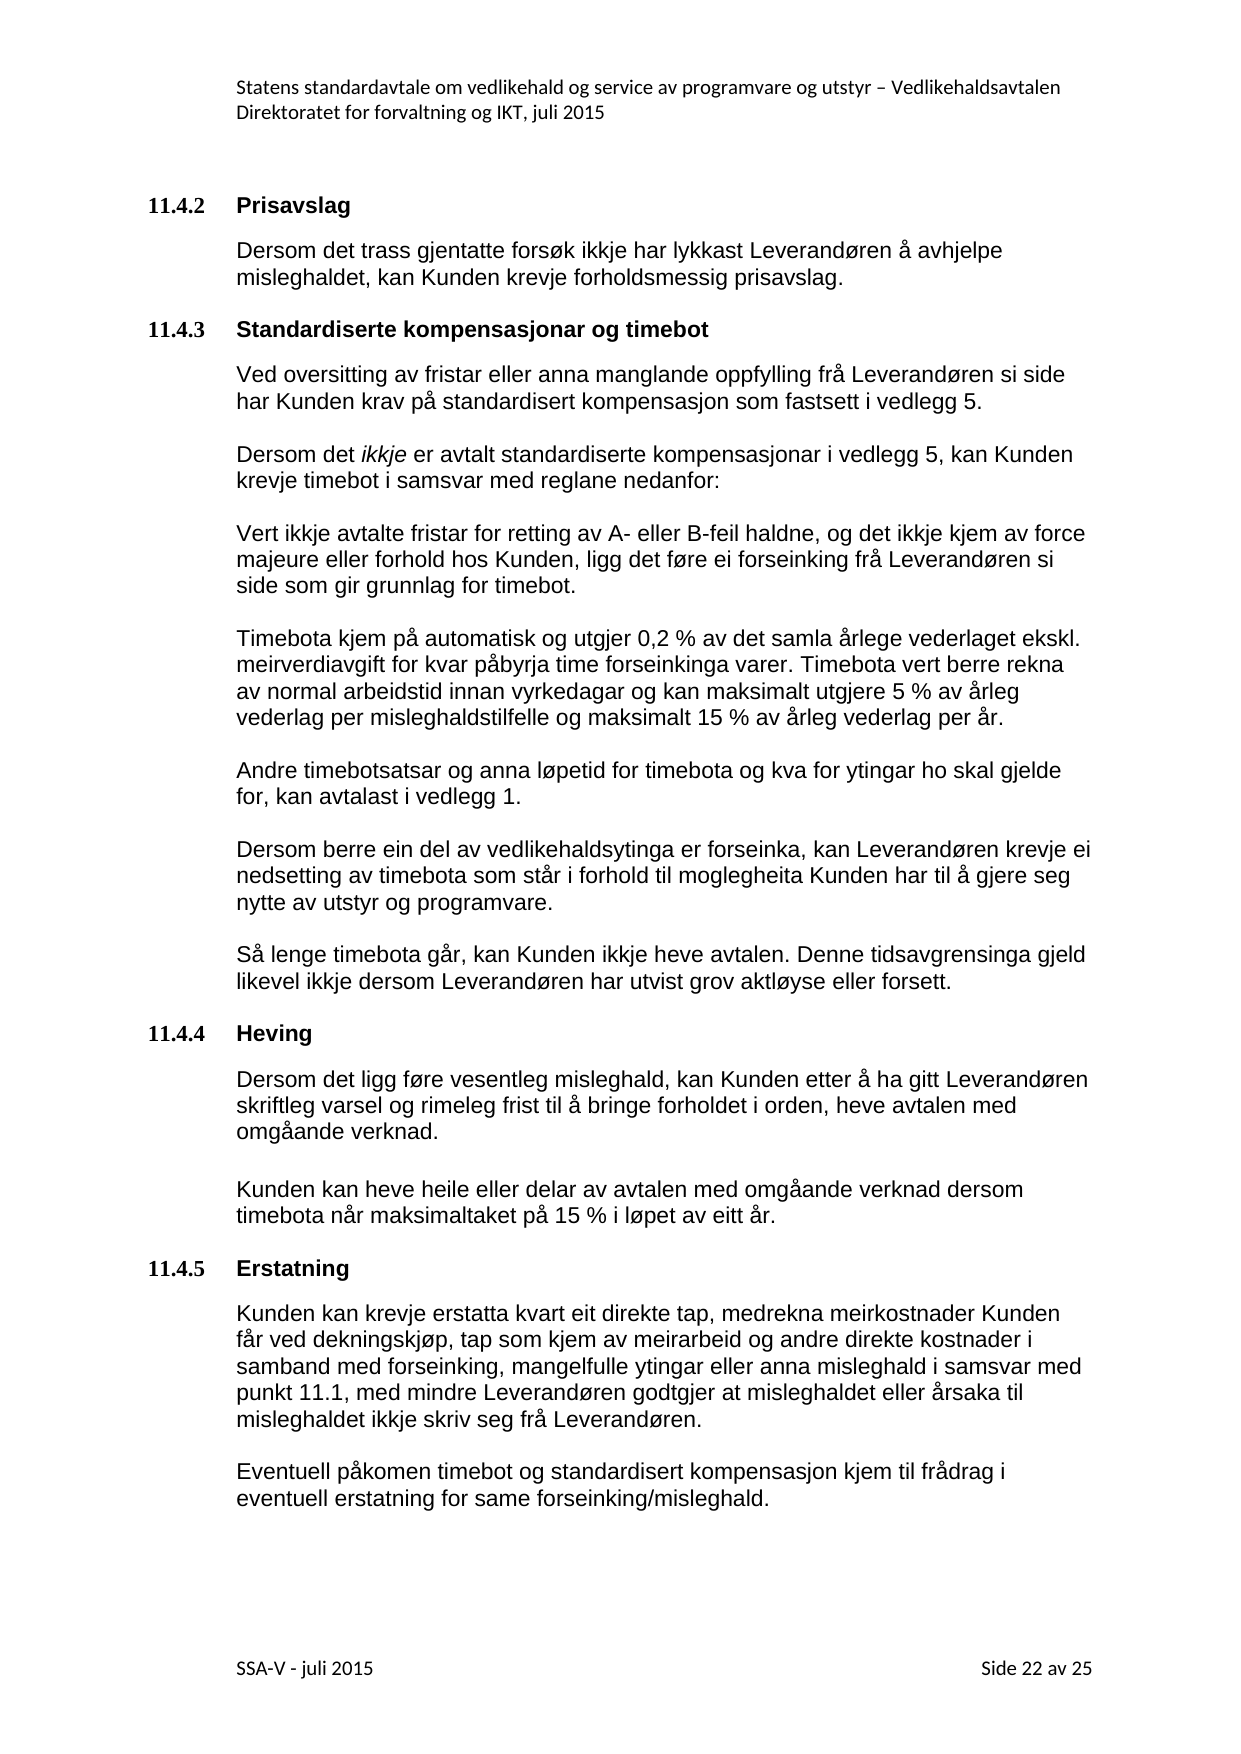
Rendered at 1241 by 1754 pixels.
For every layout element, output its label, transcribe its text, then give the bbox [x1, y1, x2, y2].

text Dersom det ikkje er avtalt standardiserte kompensasjonar i vedlegg 5, kan Kunden krevje timebot i samsvar med reglane nedanfor: [236, 441, 1092, 493]
text Dersom berre ein del av vedlikehaldsytinga er forseinka, kan Leverandøren krevje ei nedsetting av timebota som står i forhold til moglegheita Kunden har til å gjere seg nytte av utstyr og programvare. [236, 836, 1092, 915]
subtitle Standardiserte kompensasjonar og timebot [148, 316, 1092, 343]
subtitle Heving [148, 1020, 1092, 1047]
text Dersom det trass gjentatte forsøk ikkje har lykkast Leverandøren å avhjelpe misleghaldet, kan Kunden krevje forholdsmessig prisavslag. [236, 237, 1092, 290]
text Ved oversitting av fristar eller anna manglande oppfylling frå Leverandøren si side har Kunden krav på standardisert kompensasjon som fastsett i vedlegg 5. [236, 361, 1092, 414]
subtitle Erstatning [148, 1255, 1092, 1281]
text Timebota kjem på automatisk og utgjer 0,2 % av det samla årlege vederlaget ekskl. meirverdiavgift for kvar påbyrja time forseinkinga varer. Timebota vert berre rekna av normal arbeidstid innan vyrkedagar og kan maksimalt utgjere 5 % av årleg vederlag per misleghaldstilfelle og maksimalt 15 % av årleg vederlag per år. [236, 625, 1092, 730]
text Vert ikkje avtalte fristar for retting av A- eller B-feil haldne, og det ikkje kjem av force majeure eller forhold hos Kunden, ligg det føre ei forseinking frå Leverandøren si side som gir grunnlag for timebot. [236, 519, 1092, 599]
text Andre timebotsatsar og anna løpetid for timebota og kva for ytingar ho skal gjelde for, kan avtalast i vedlegg 1. [236, 757, 1092, 809]
subtitle Prisavslag [148, 192, 1092, 218]
text Dersom det ligg føre vesentleg misleghald, kan Kunden etter å ha gitt Leverandøren skriftleg varsel og rimeleg frist til å bringe forholdet i orden, heve avtalen med omgåande verknad. [236, 1066, 1092, 1144]
text Kunden kan krevje erstatta kvart eit direkte tap, medrekna meirkostnader Kunden får ved dekningskjøp, tap som kjem av meirarbeid og andre direkte kostnader i samband med forseinking, mangelfulle ytingar eller anna misleghald i samsvar med punkt 11.1, med mindre Leverandøren godtgjer at misleghaldet eller årsaka til misleghaldet ikkje skriv seg frå Leverandøren. [236, 1300, 1092, 1432]
text Så lenge timebota går, kan Kunden ikkje heve avtalen. Denne tidsavgrensinga gjeld likevel ikkje dersom Leverandøren har utvist grov aktløyse eller forsett. [236, 941, 1092, 994]
text Eventuell påkomen timebot og standardisert kompensasjon kjem til frådrag i eventuell erstatning for same forseinking/misleghald. [236, 1458, 1092, 1511]
text Kunden kan heve heile eller delar av avtalen med omgåande verknad dersom timebota når maksimaltaket på 15 % i løpet av eitt år. [236, 1176, 1092, 1228]
